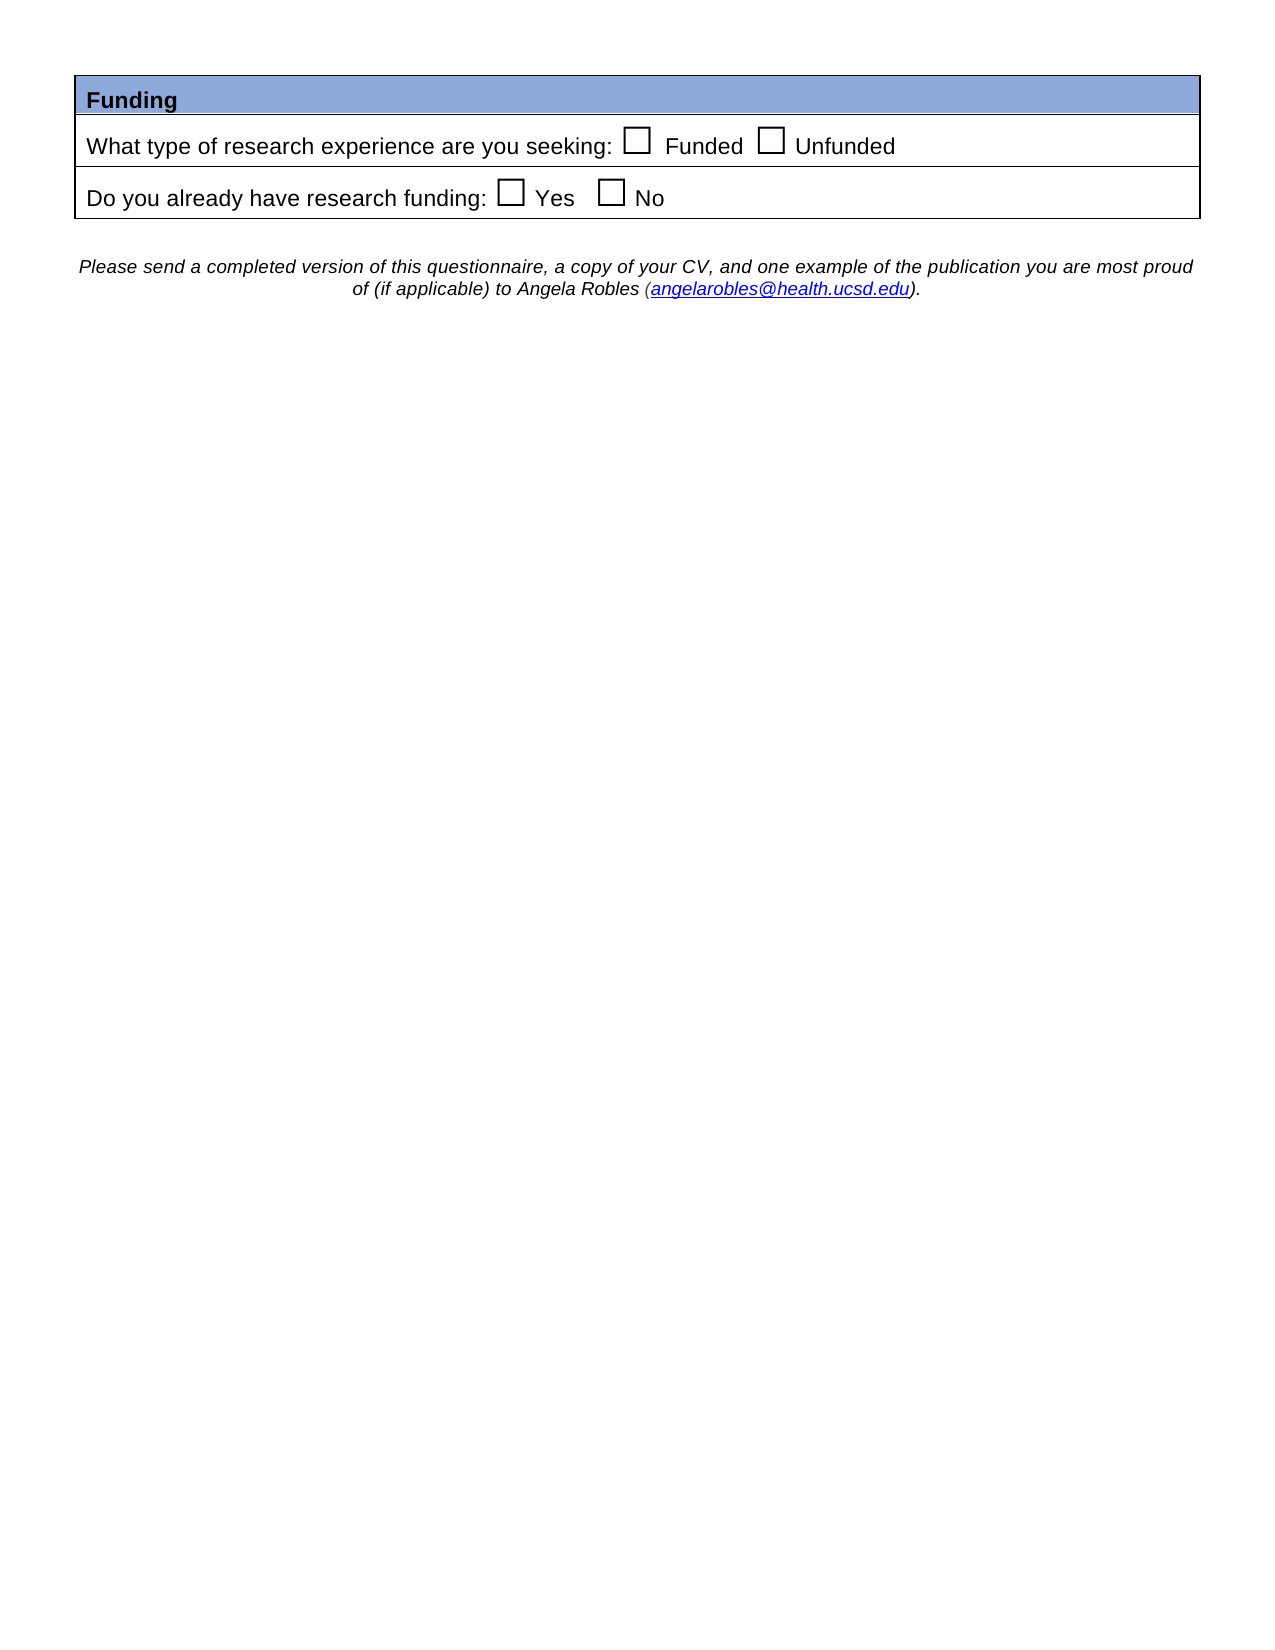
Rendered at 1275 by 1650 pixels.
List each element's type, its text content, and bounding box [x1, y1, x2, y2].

table_cell Funding [76, 76, 1199, 113]
text Please send a completed version of this questionnaire, a copy of your CV, and one example of the publication you are most proud of (if applicable) to Angela Robles (angelarobles@health.ucsd.edu). [75, 256, 1200, 299]
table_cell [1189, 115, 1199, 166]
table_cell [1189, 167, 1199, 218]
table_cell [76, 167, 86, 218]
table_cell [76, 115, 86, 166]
